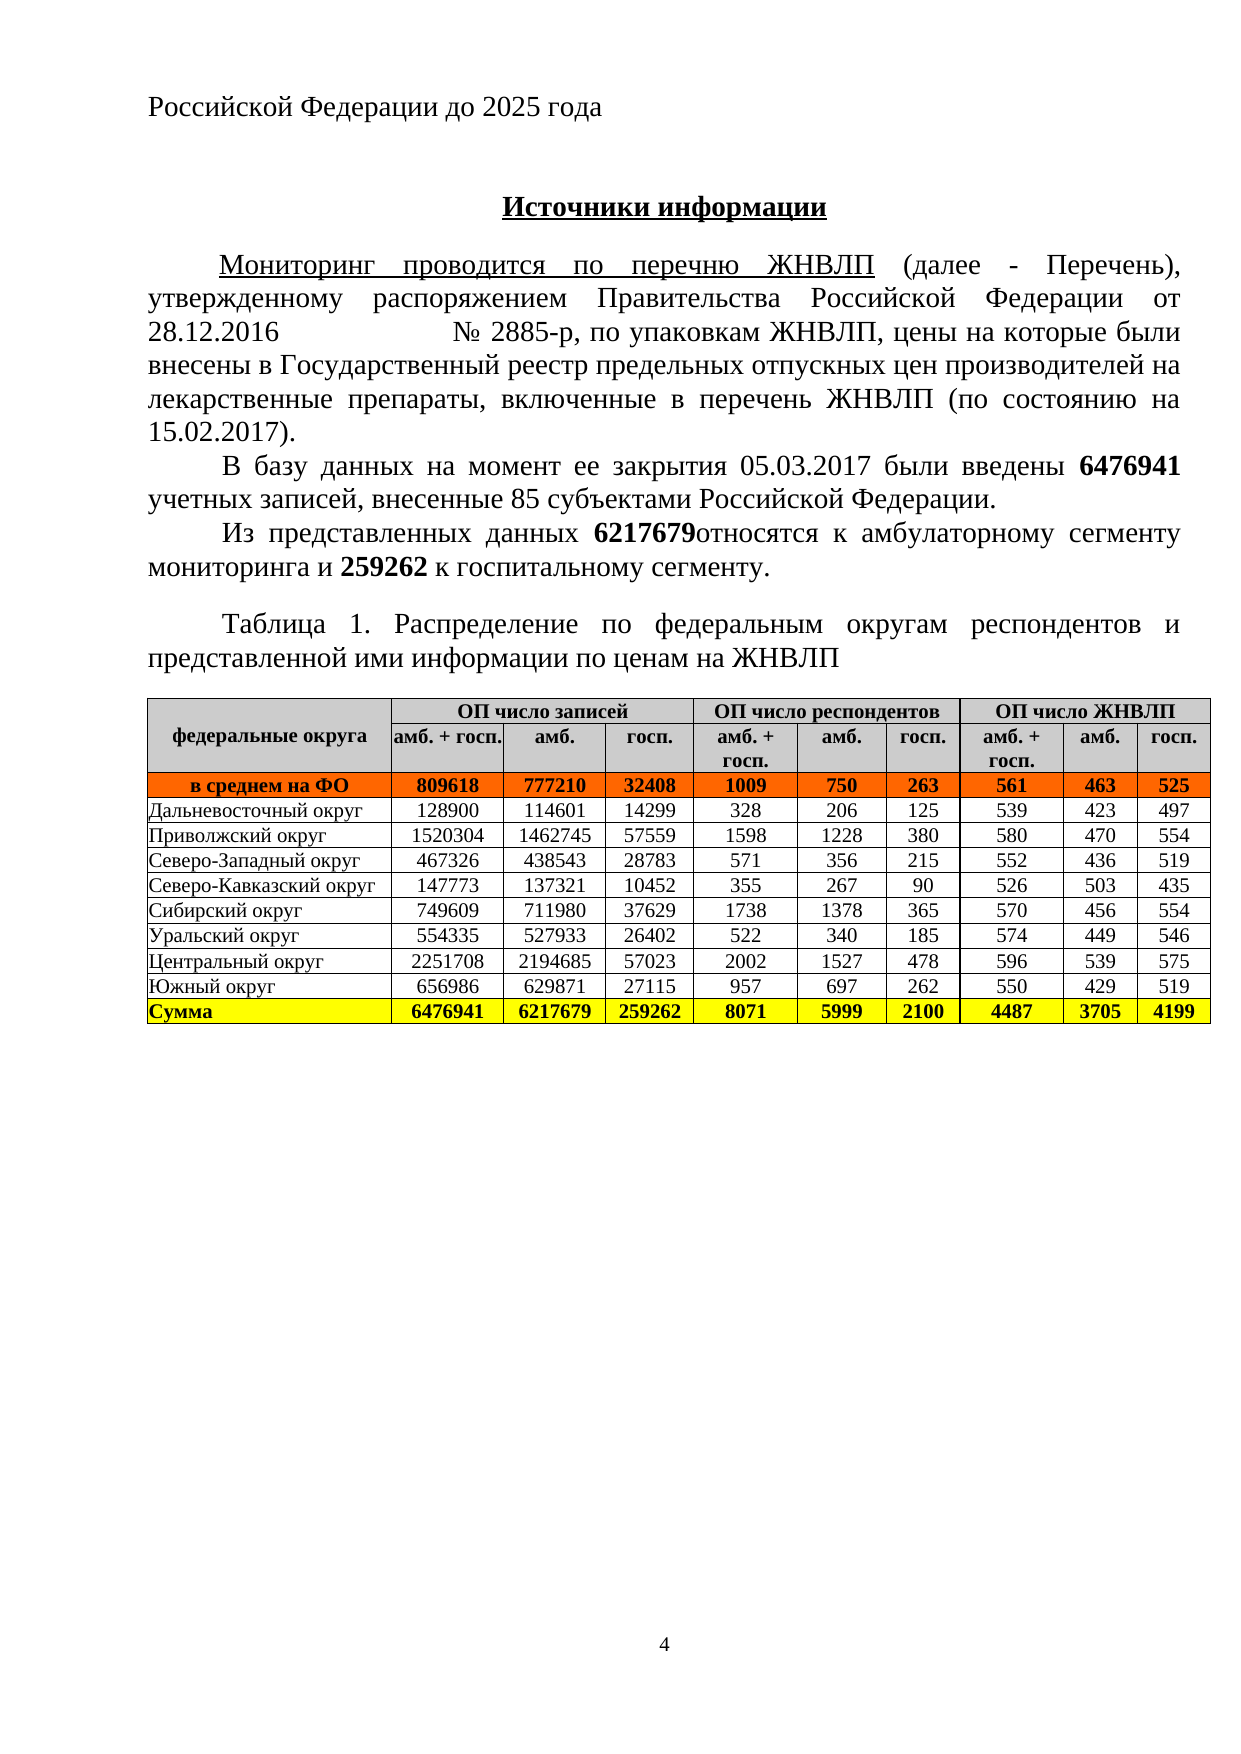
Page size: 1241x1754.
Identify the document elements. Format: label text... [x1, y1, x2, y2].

table_cell 554 [1138, 898, 1210, 922]
table_cell 550 [961, 974, 1063, 998]
table_cell 580 [961, 823, 1063, 847]
table_header ОП число записей [392, 699, 693, 723]
table_cell 1228 [798, 823, 886, 847]
table_cell 328 [694, 798, 797, 822]
table_cell 809618 [392, 773, 503, 797]
table_cell 1738 [694, 898, 797, 922]
table_cell 629871 [504, 974, 605, 998]
table_cell амб. [504, 724, 605, 772]
text Мониторинг проводится по перечню ЖНВЛП (далее - Перечень), утвержденному распоряжением Правительства Российской Федерации от 28.12.2016 № 2885-р, по упаковкам ЖНВЛП, цены на которые были внесены в Государственный реестр предельных отпускных цен производителей на лекарственные препараты, включенные в перечень ЖНВЛП (по состоянию на 15.02.2017). [148, 247, 1181, 448]
table_cell 656986 [392, 974, 503, 998]
table_cell 262 [887, 974, 959, 998]
table_cell 57559 [606, 823, 693, 847]
table_cell 340 [798, 924, 886, 947]
table_cell 90 [887, 873, 959, 897]
text Источники информации [148, 189, 1181, 223]
table_cell 57023 [606, 949, 693, 973]
table_cell Приволжский округ [148, 823, 391, 847]
table_cell амб. [798, 724, 886, 772]
table_cell 456 [1064, 898, 1137, 922]
table_cell Южный округ [148, 974, 391, 998]
table_cell 438543 [504, 848, 605, 872]
table_cell 6217679 [504, 999, 605, 1023]
table_cell 750 [798, 773, 886, 797]
table_cell 527933 [504, 924, 605, 947]
table_cell 1520304 [392, 823, 503, 847]
table_cell 561 [961, 773, 1063, 797]
table_cell 4199 [1138, 999, 1210, 1023]
table_cell 467326 [392, 848, 503, 872]
table_cell 125 [887, 798, 959, 822]
table_cell 2002 [694, 949, 797, 973]
table_cell 356 [798, 848, 886, 872]
table_cell 571 [694, 848, 797, 872]
table_cell 6476941 [392, 999, 503, 1023]
table_cell 777210 [504, 773, 605, 797]
table_cell 28783 [606, 848, 693, 872]
table_cell 436 [1064, 848, 1137, 872]
table_cell 128900 [392, 798, 503, 822]
table_cell 365 [887, 898, 959, 922]
table_cell 1527 [798, 949, 886, 973]
table_header ОП число респондентов [694, 699, 959, 723]
table_cell амб. [1064, 724, 1137, 772]
table_cell 355 [694, 873, 797, 897]
table_cell 114601 [504, 798, 605, 822]
table_cell 463 [1064, 773, 1137, 797]
table_cell 10452 [606, 873, 693, 897]
table_cell 526 [961, 873, 1063, 897]
table_cell 380 [887, 823, 959, 847]
table_cell 519 [1138, 848, 1210, 872]
table_cell Уральский округ [148, 924, 391, 947]
table_cell 2194685 [504, 949, 605, 973]
table_cell 1009 [694, 773, 797, 797]
table_cell 263 [887, 773, 959, 797]
table_cell Дальневосточный округ [148, 798, 391, 822]
table_cell 27115 [606, 974, 693, 998]
table_cell 554 [1138, 823, 1210, 847]
table_cell 37629 [606, 898, 693, 922]
table_cell 522 [694, 924, 797, 947]
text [148, 89, 1181, 122]
table_header ОП число ЖНВЛП [961, 699, 1210, 723]
table_cell 147773 [392, 873, 503, 897]
table_cell 957 [694, 974, 797, 998]
table_cell 1462745 [504, 823, 605, 847]
table_cell 32408 [606, 773, 693, 797]
table_cell 3705 [1064, 999, 1137, 1023]
table_cell 749609 [392, 898, 503, 922]
table_cell 423 [1064, 798, 1137, 822]
table_cell 259262 [606, 999, 693, 1023]
text Из представленных данных 6217679относятся к амбулаторному сегменту мониторинга и 259262 к госпитальному сегменту. [148, 515, 1181, 582]
table_cell 8071 [694, 999, 797, 1023]
table_cell 574 [961, 924, 1063, 947]
table_cell 503 [1064, 873, 1137, 897]
table_cell 215 [887, 848, 959, 872]
table_cell 497 [1138, 798, 1210, 822]
table_cell 4487 [961, 999, 1063, 1023]
table_cell 552 [961, 848, 1063, 872]
table_header федеральные округа [148, 699, 391, 772]
table_cell 546 [1138, 924, 1210, 947]
table_cell Северо-Кавказский округ [148, 873, 391, 897]
table_cell 478 [887, 949, 959, 973]
table_cell амб. + госп. [392, 724, 503, 772]
table_cell 185 [887, 924, 959, 947]
table_cell 519 [1138, 974, 1210, 998]
table_cell Центральный округ [148, 949, 391, 973]
table_cell 267 [798, 873, 886, 897]
table_cell 470 [1064, 823, 1137, 847]
table_cell 596 [961, 949, 1063, 973]
table_cell 449 [1064, 924, 1137, 947]
text В базу данных на момент ее закрытия 05.03.2017 были введены 6476941 учетных записей, внесенные 85 субъектами Российской Федерации. [148, 448, 1181, 515]
table_cell 14299 [606, 798, 693, 822]
table_cell 429 [1064, 974, 1137, 998]
text Таблица 1. Распределение по федеральным округам респондентов и представленной ими информации по ценам на ЖНВЛП [148, 606, 1181, 673]
table_cell в среднем на ФО [148, 773, 391, 797]
table_cell госп. [1138, 724, 1210, 772]
table_cell амб. + госп. [694, 724, 797, 772]
table_cell 435 [1138, 873, 1210, 897]
table_cell 2100 [887, 999, 959, 1023]
table_cell 711980 [504, 898, 605, 922]
table_cell 1378 [798, 898, 886, 922]
table_cell 525 [1138, 773, 1210, 797]
table_cell 575 [1138, 949, 1210, 973]
table_cell Северо-Западный округ [148, 848, 391, 872]
table_cell амб. + госп. [961, 724, 1063, 772]
table_cell 206 [798, 798, 886, 822]
table_cell Сумма [148, 999, 391, 1023]
table_cell 1598 [694, 823, 797, 847]
table_cell 697 [798, 974, 886, 998]
table_cell 570 [961, 898, 1063, 922]
table_cell 2251708 [392, 949, 503, 973]
table_cell 5999 [798, 999, 886, 1023]
table_cell 539 [1064, 949, 1137, 973]
table_cell госп. [606, 724, 693, 772]
table_cell 554335 [392, 924, 503, 947]
table_cell госп. [887, 724, 959, 772]
table_cell Сибирский округ [148, 898, 391, 922]
table_cell 26402 [606, 924, 693, 947]
table_cell 539 [961, 798, 1063, 822]
table_cell 137321 [504, 873, 605, 897]
